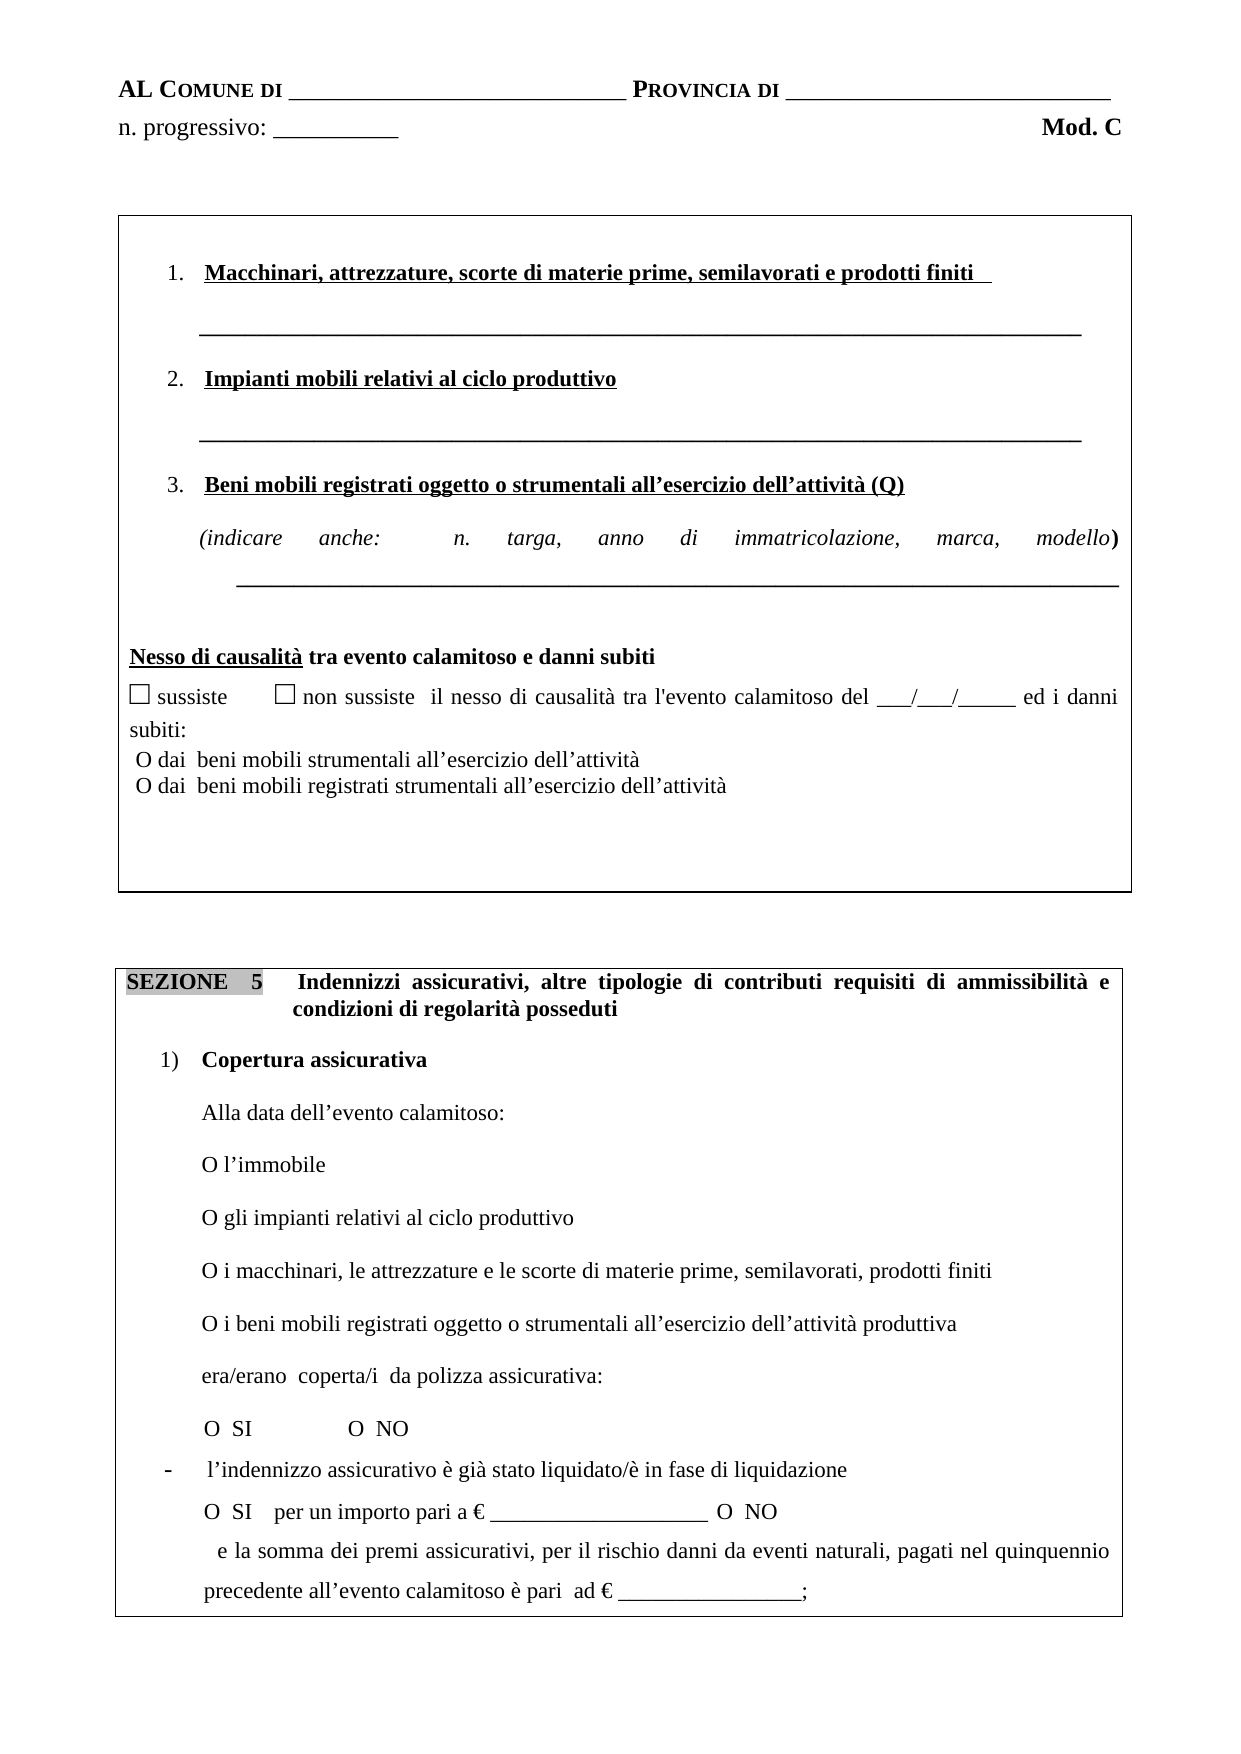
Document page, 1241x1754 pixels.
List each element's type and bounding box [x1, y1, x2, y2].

table_header [119, 216, 1131, 891]
table_header [116, 969, 1122, 1616]
